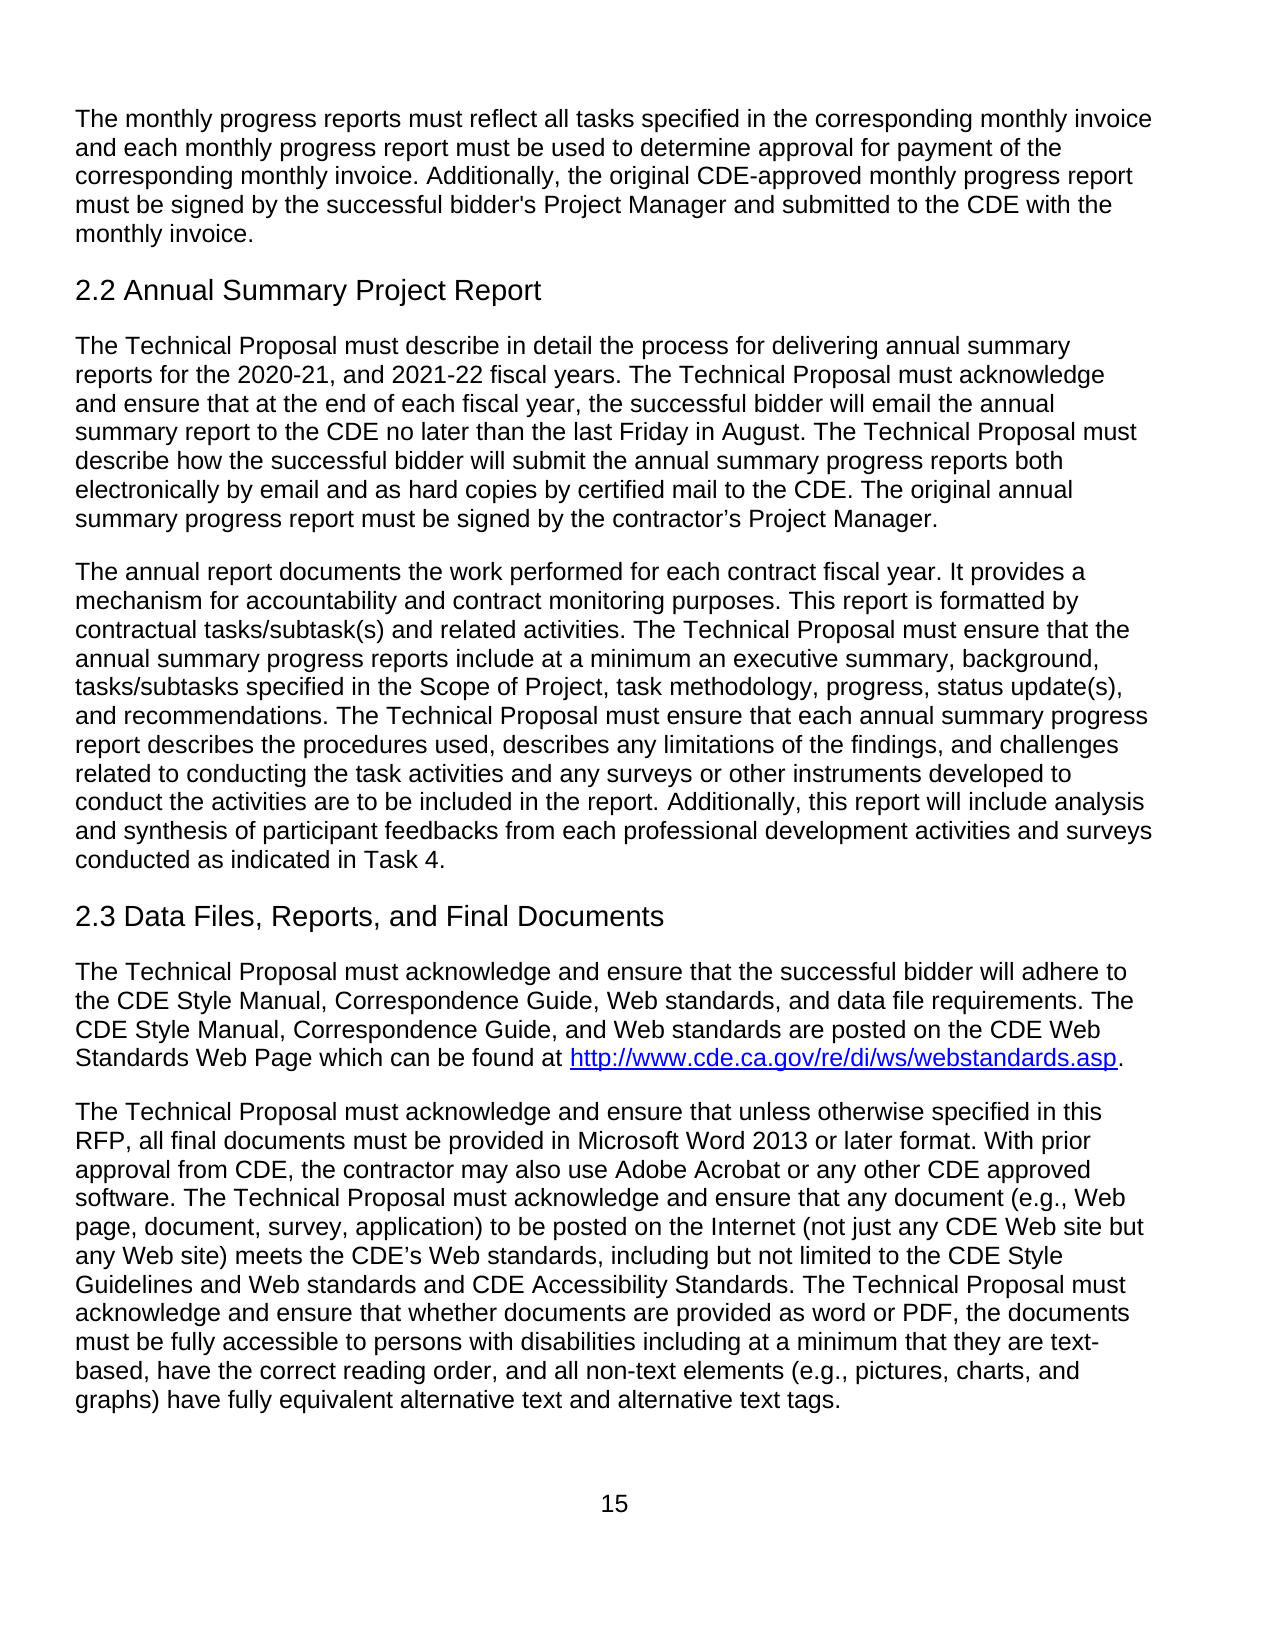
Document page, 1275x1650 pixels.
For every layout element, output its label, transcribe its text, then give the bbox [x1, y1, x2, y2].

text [75, 104, 1153, 247]
text The annual report documents the work performed for each contract fiscal year. It provides a mechanism for accountability and contract monitoring purposes. This report is formatted by contractual tasks/subtask(s) and related activities. The Technical Proposal must ensure that the annual summary progress reports include at a minimum an executive summary, background, tasks/subtasks specified in the Scope of Project, task methodology, progress, status update(s), and recommendations. The Technical Proposal must ensure that each annual summary progress report describes the procedures used, describes any limitations of the findings, and challenges related to conducting the task activities and any surveys or other instruments developed to conduct the activities are to be included in the report. Additionally, this report will include analysis and synthesis of participant feedbacks from each professional development activities and surveys conducted as indicated in Task 4. [75, 557, 1153, 873]
text The Technical Proposal must acknowledge and ensure that unless otherwise specified in this RFP, all final documents must be provided in Microsoft Word 2013 or later format. With prior approval from CDE, the contractor may also use Adobe Acrobat or any other CDE approved software. The Technical Proposal must acknowledge and ensure that any document (e.g., Web page, document, survey, application) to be posted on the Internet (not just any CDE Web site but any Web site) meets the CDE’s Web standards, including but not limited to the CDE Style Guidelines and Web standards and CDE Accessibility Standards. The Technical Proposal must acknowledge and ensure that whether documents are provided as word or PDF, the documents must be fully accessible to persons with disabilities including at a minimum that they are text-based, have the correct reading order, and all non-text elements (e.g., pictures, charts, and graphs) have fully equivalent alternative text and alternative text tags. [75, 1097, 1153, 1413]
text The Technical Proposal must acknowledge and ensure that the successful bidder will adhere to the CDE Style Manual, Correspondence Guide, Web standards, and data file requirements. The CDE Style Manual, Correspondence Guide, and Web standards are posted on the CDE Web Standards Web Page which can be found at http://www.cde.ca.gov/re/di/ws/webstandards.asp. [75, 957, 1153, 1072]
text The Technical Proposal must describe in detail the process for delivering annual summary reports for the 2020-21, and 2021-22 fiscal years. The Technical Proposal must acknowledge and ensure that at the end of each fiscal year, the successful bidder will email the annual summary report to the CDE no later than the last Friday in August. The Technical Proposal must describe how the successful bidder will submit the annual summary progress reports both electronically by email and as hard copies by certified mail to the CDE. The original annual summary progress report must be signed by the contractor’s Project Manager. [75, 331, 1153, 532]
subtitle 2.3 Data Files, Reports, and Final Documents [75, 898, 1153, 932]
subtitle 2.2 Annual Summary Project Report [75, 272, 1153, 306]
